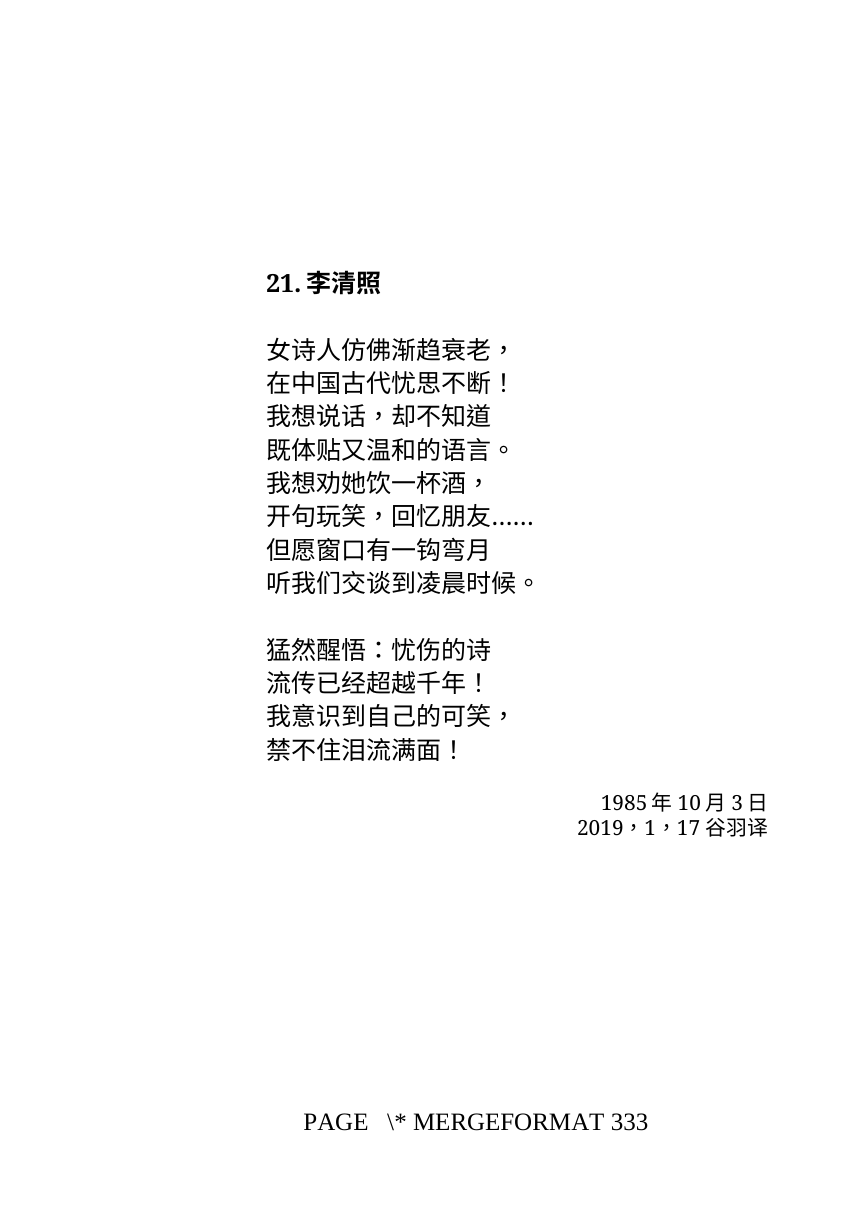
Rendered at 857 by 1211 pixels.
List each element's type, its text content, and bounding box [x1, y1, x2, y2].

text 女诗人仿佛渐趋衰老， [266, 332, 768, 366]
text 1985年 10月 3日 [266, 791, 768, 816]
text 我意识到自己的可笑， [266, 699, 768, 732]
text 但愿窗口有一钩弯月 [266, 532, 768, 566]
text 我想劝她饮一杯酒， [266, 466, 768, 499]
text 流传已经超越千年！ [266, 666, 768, 699]
text 在中国古代忧思不断！ [266, 366, 768, 399]
text 我想说话，却不知道 [266, 399, 768, 432]
text 禁不住泪流满面！ [266, 732, 768, 766]
list 李清照 [266, 266, 768, 299]
text 猛然醒悟：忧伤的诗 [266, 632, 768, 666]
text 2019，1，17 谷羽译 [266, 816, 768, 841]
text 听我们交谈到凌晨时候。 [266, 566, 768, 599]
text 既体贴又温和的语言。 [266, 432, 768, 466]
text 开句玩笑，回忆朋友…… [266, 499, 768, 532]
